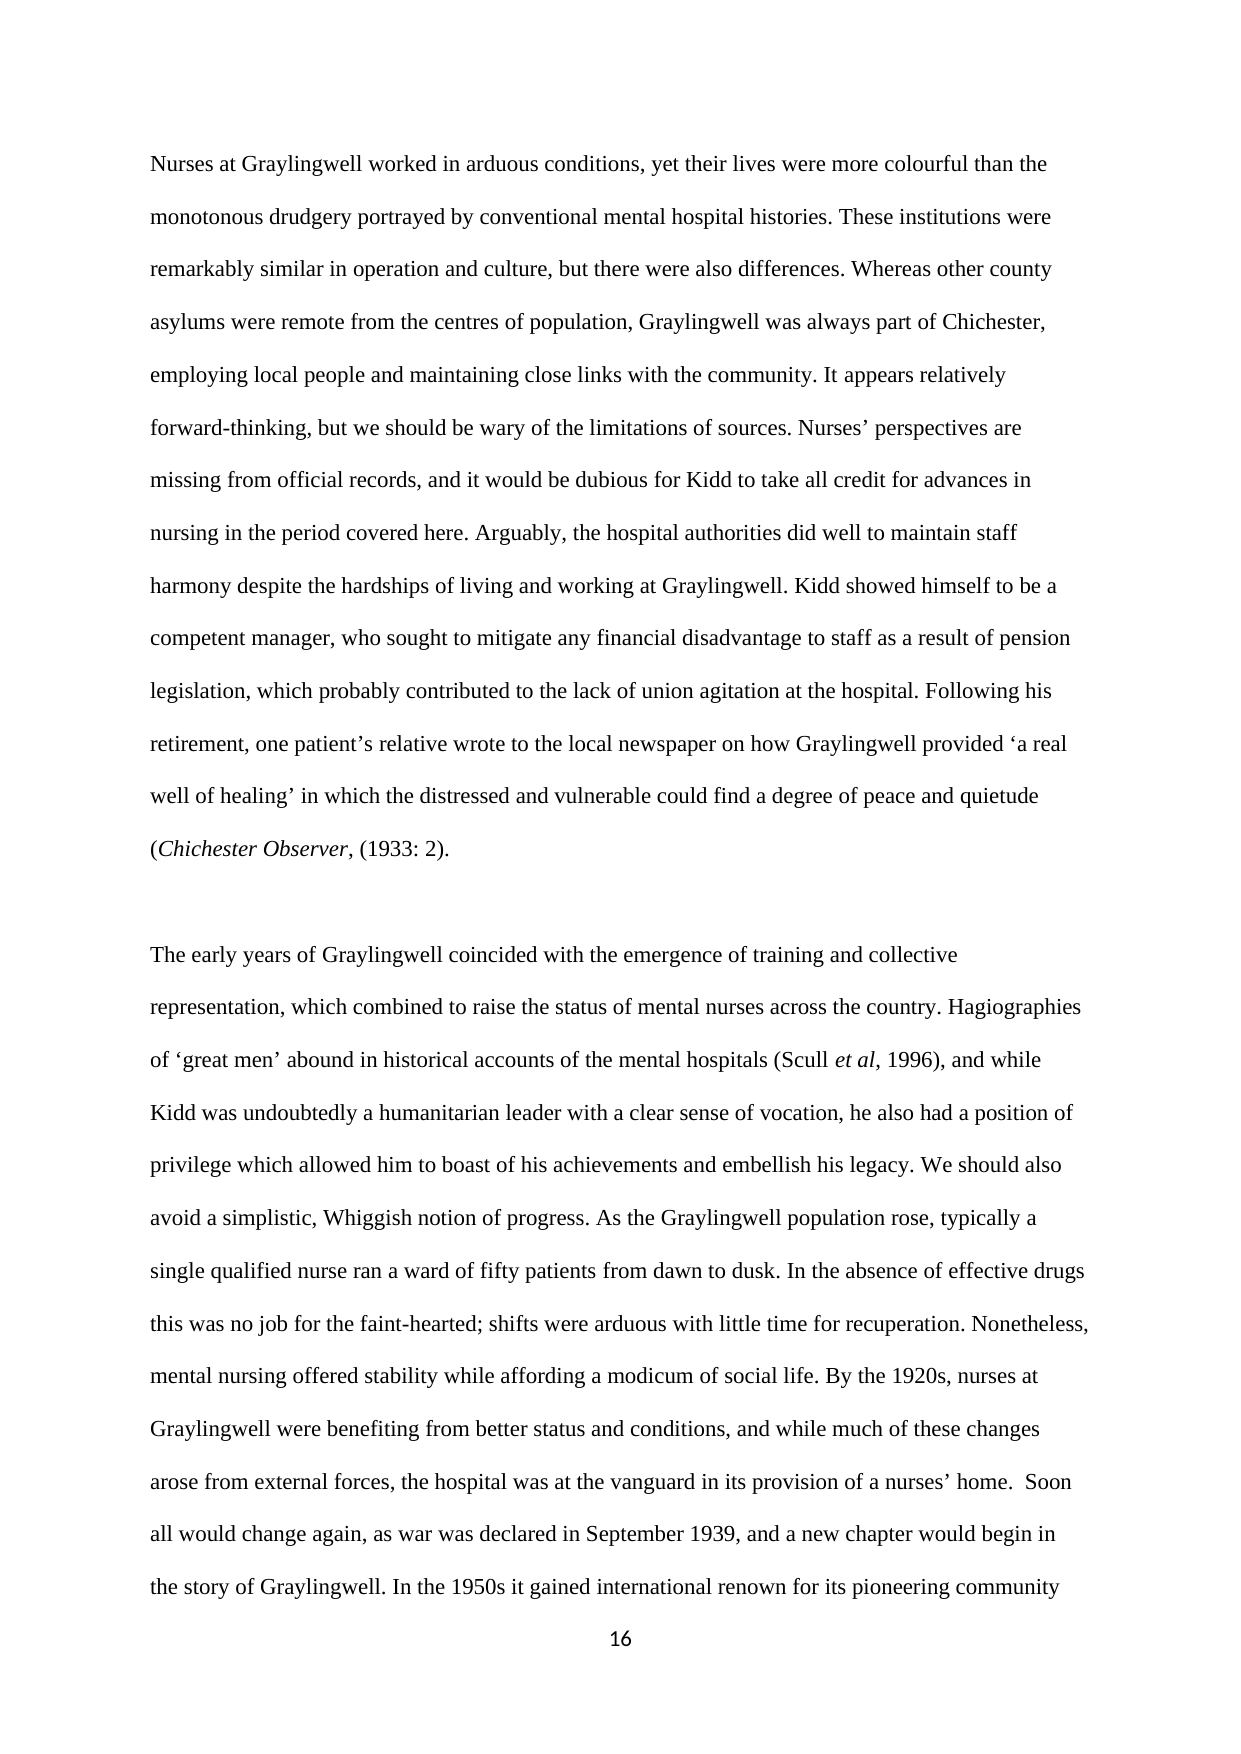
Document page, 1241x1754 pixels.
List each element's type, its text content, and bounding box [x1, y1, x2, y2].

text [150, 941, 1090, 1599]
text Nurses at Graylingwell worked in arduous conditions, yet their lives were more colourful than the monotonous drudgery portrayed by conventional mental hospital histories. These institutions were remarkably similar in operation and culture, but there were also differences. Whereas other county asylums were remote from the centres of population, Graylingwell was always part of Chichester, employing local people and maintaining close links with the community. It appears relatively forward-thinking, but we should be wary of the limitations of sources. Nurses’ perspectives are missing from official records, and it would be dubious for Kidd to take all credit for advances in nursing in the period covered here. Arguably, the hospital authorities did well to maintain staff harmony despite the hardships of living and working at Graylingwell. Kidd showed himself to be a competent manager, who sought to mitigate any financial disadvantage to staff as a result of pension legislation, which probably contributed to the lack of union agitation at the hospital. Following his retirement, one patient’s relative wrote to the local newspaper on how Graylingwell provided ‘a real well of healing’ in which the distressed and vulnerable could find a degree of peace and quietude (Chichester Observer, (1933: 2). [150, 150, 1090, 862]
